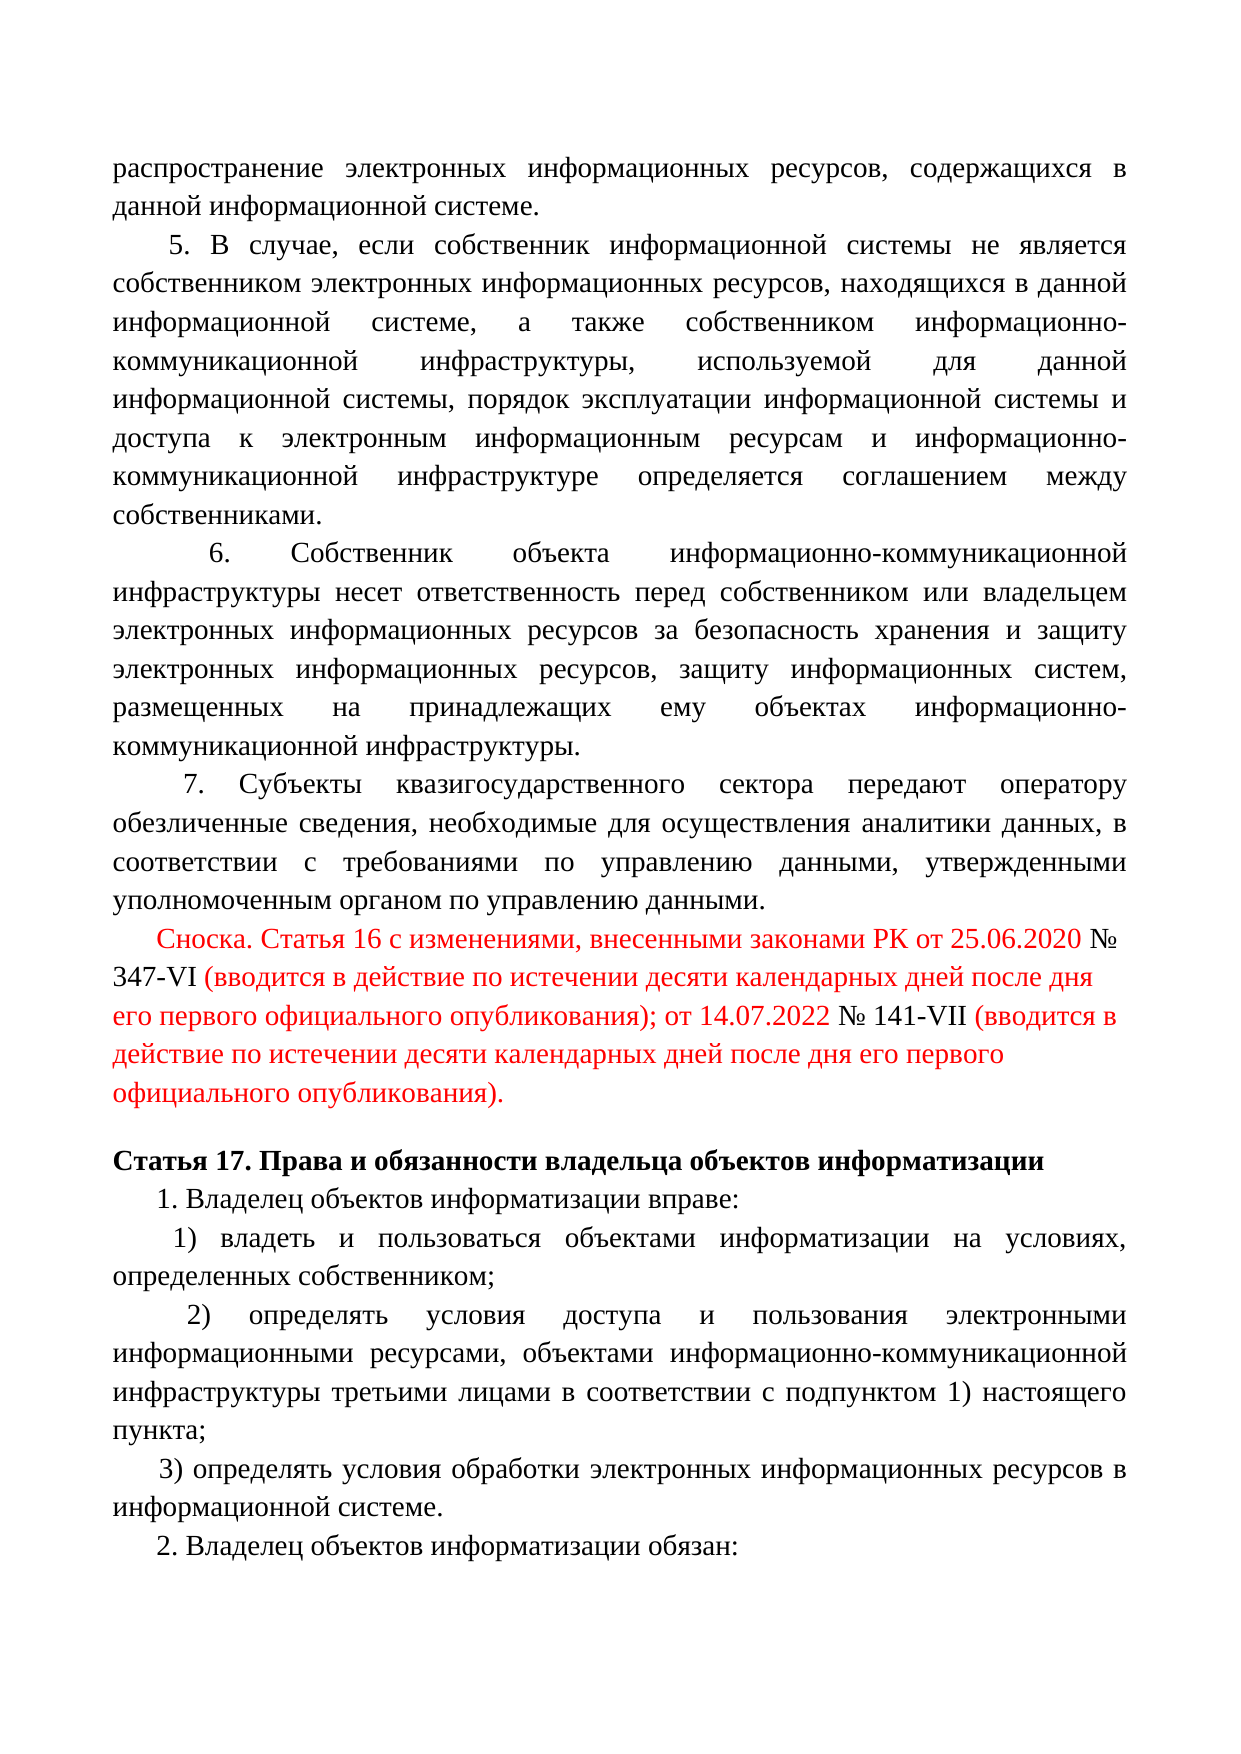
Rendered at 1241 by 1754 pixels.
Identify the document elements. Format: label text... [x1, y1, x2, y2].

text 2. Владелец объектов информатизации обязан: [112, 1528, 1128, 1562]
text 1) владеть и пользоваться объектами информатизации на условиях, определенных собственником; [112, 1220, 1128, 1292]
text 1. Владелец объектов информатизации вправе: [112, 1181, 1128, 1215]
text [112, 150, 1128, 222]
text 3) определять условия обработки электронных информационных ресурсов в информационной системе. [112, 1451, 1128, 1523]
text 7. Субъекты квазигосударственного сектора передают оператору обезличенные сведения, необходимые для осуществления аналитики данных, в соответствии с требованиями по управлению данными, утвержденными уполномоченным органом по управлению данными. [112, 767, 1128, 916]
text 2) определять условия доступа и пользования электронными информационными ресурсами, объектами информационно-коммуникационной инфраструктуры третьими лицами в соответствии с подпунктом 1) настоящего пункта; [112, 1297, 1128, 1446]
text 5. В случае, если собственник информационной системы не является собственником электронных информационных ресурсов, находящихся в данной информационной системе, а также собственником информационно-коммуникационной инфраструктуры, используемой для данной информационной системы, порядок эксплуатации информационной системы и доступа к электронным информационным ресурсам и информационно-коммуникационной инфраструктуре определяется соглашением между собственниками. [112, 227, 1128, 530]
text Сноска. Статья 16 с изменениями, внесенными законами РК от 25.06.2020 № 347-VI (вводится в действие по истечении десяти календарных дней после дня его первого официального опубликования); от 14.07.2022 № 141-VII (вводится в действие по истечении десяти календарных дней после дня его первого официального опубликования). [112, 921, 1128, 1139]
text Статья 17. Права и обязанности владельца объектов информатизации [112, 1143, 1128, 1176]
text 6. Собственник объекта информационно-коммуникационной инфраструктуры несет ответственность перед собственником или владельцем электронных информационных ресурсов за безопасность хранения и защиту электронных информационных ресурсов, защиту информационных систем, размещенных на принадлежащих ему объектах информационно-коммуникационной инфраструктуры. [112, 535, 1128, 762]
